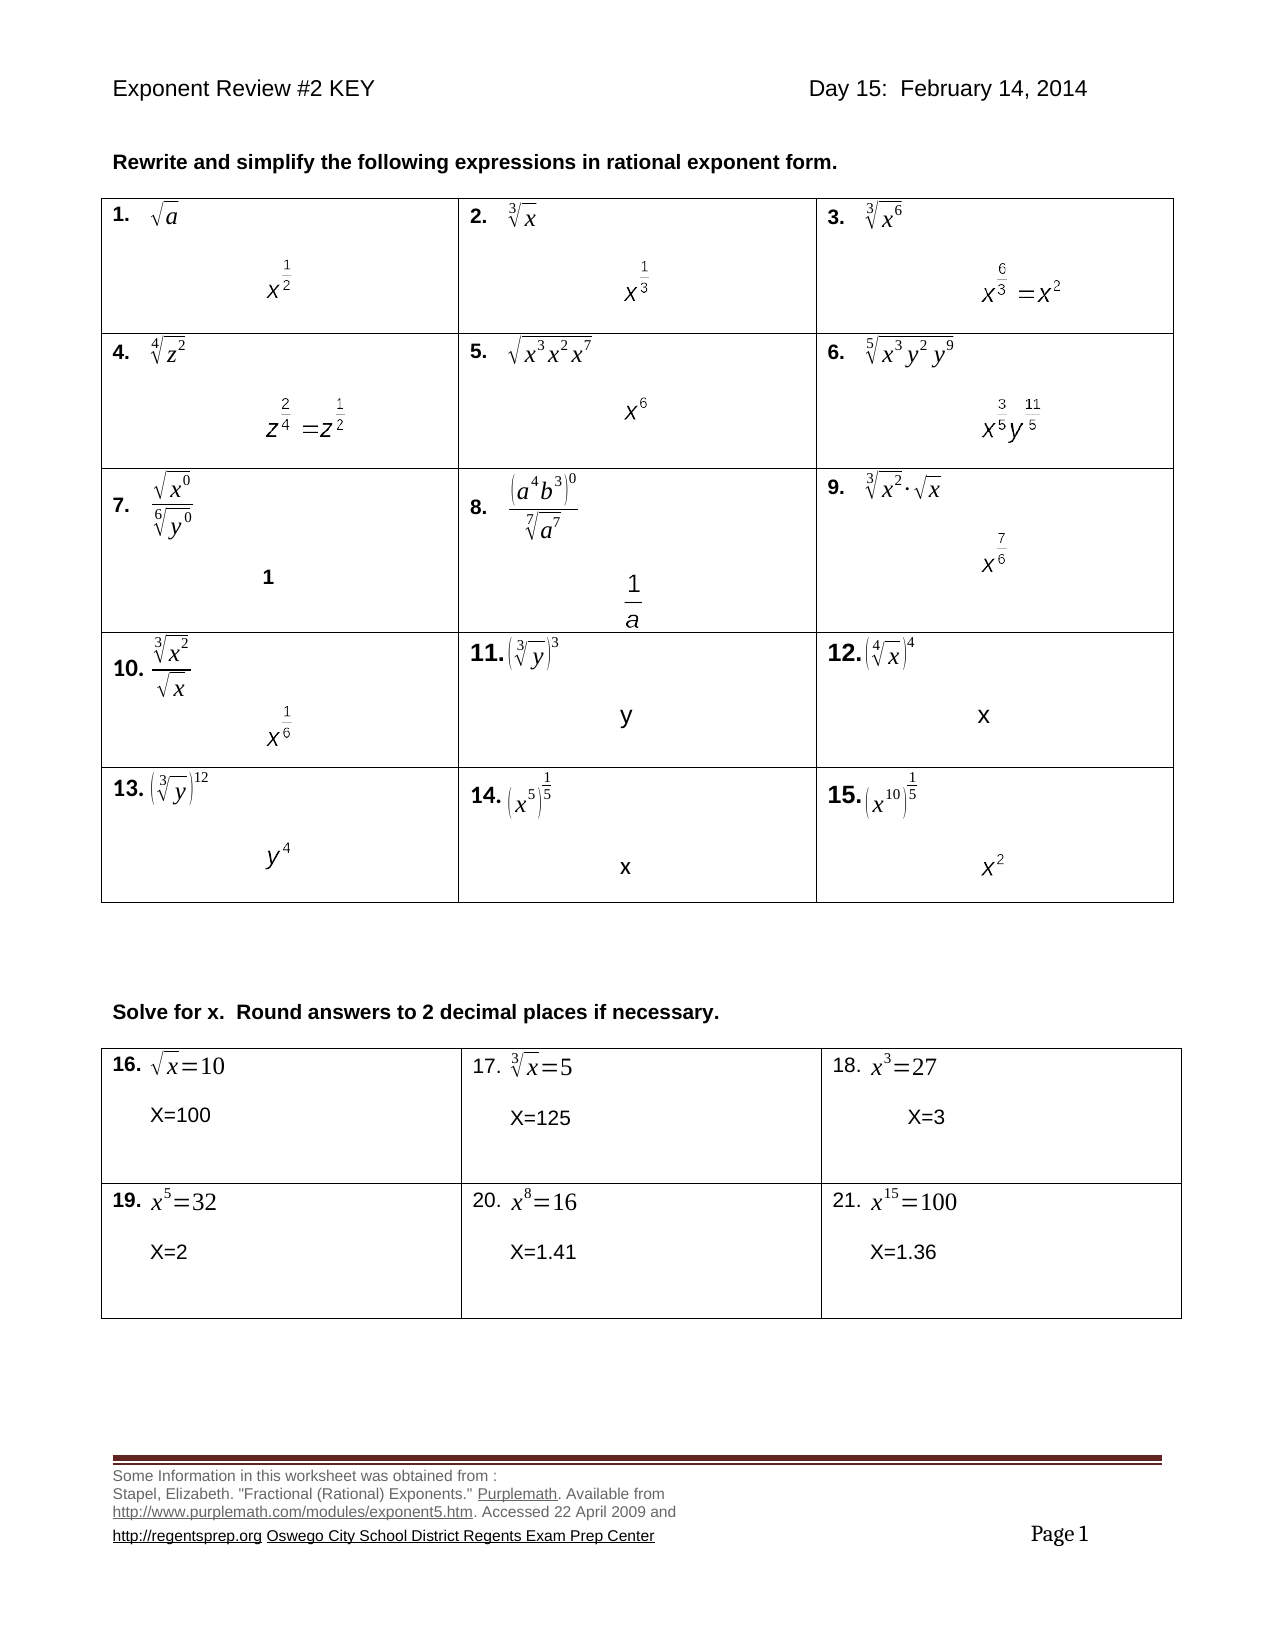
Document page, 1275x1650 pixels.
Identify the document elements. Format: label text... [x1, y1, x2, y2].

table_cell [459, 334, 816, 468]
table_header X=3 [822, 1049, 1181, 1183]
table_header X=125 [462, 1049, 821, 1183]
table_header [102, 199, 458, 333]
text Rewrite and simplify the following expressions in rational exponent form. [112, 150, 1162, 174]
table_cell X=1.41 [462, 1184, 821, 1318]
table_header [459, 199, 816, 333]
table_cell X=1.36 [822, 1184, 1181, 1318]
table_cell y [459, 633, 816, 767]
table_cell [459, 469, 816, 632]
table_cell 1 [102, 469, 458, 632]
table_cell [817, 334, 1173, 468]
table_cell X=2 [102, 1184, 461, 1318]
table_cell [102, 633, 458, 767]
table_cell [102, 768, 458, 902]
table_header X=100 [102, 1049, 461, 1183]
table_cell [817, 469, 1173, 632]
table_header [817, 199, 1173, 333]
text Solve for x. Round answers to 2 decimal places if necessary. [112, 1000, 1162, 1024]
table_cell x [459, 768, 816, 902]
table_cell x [817, 633, 1173, 767]
table_cell [817, 768, 1173, 902]
table_cell [102, 334, 458, 468]
